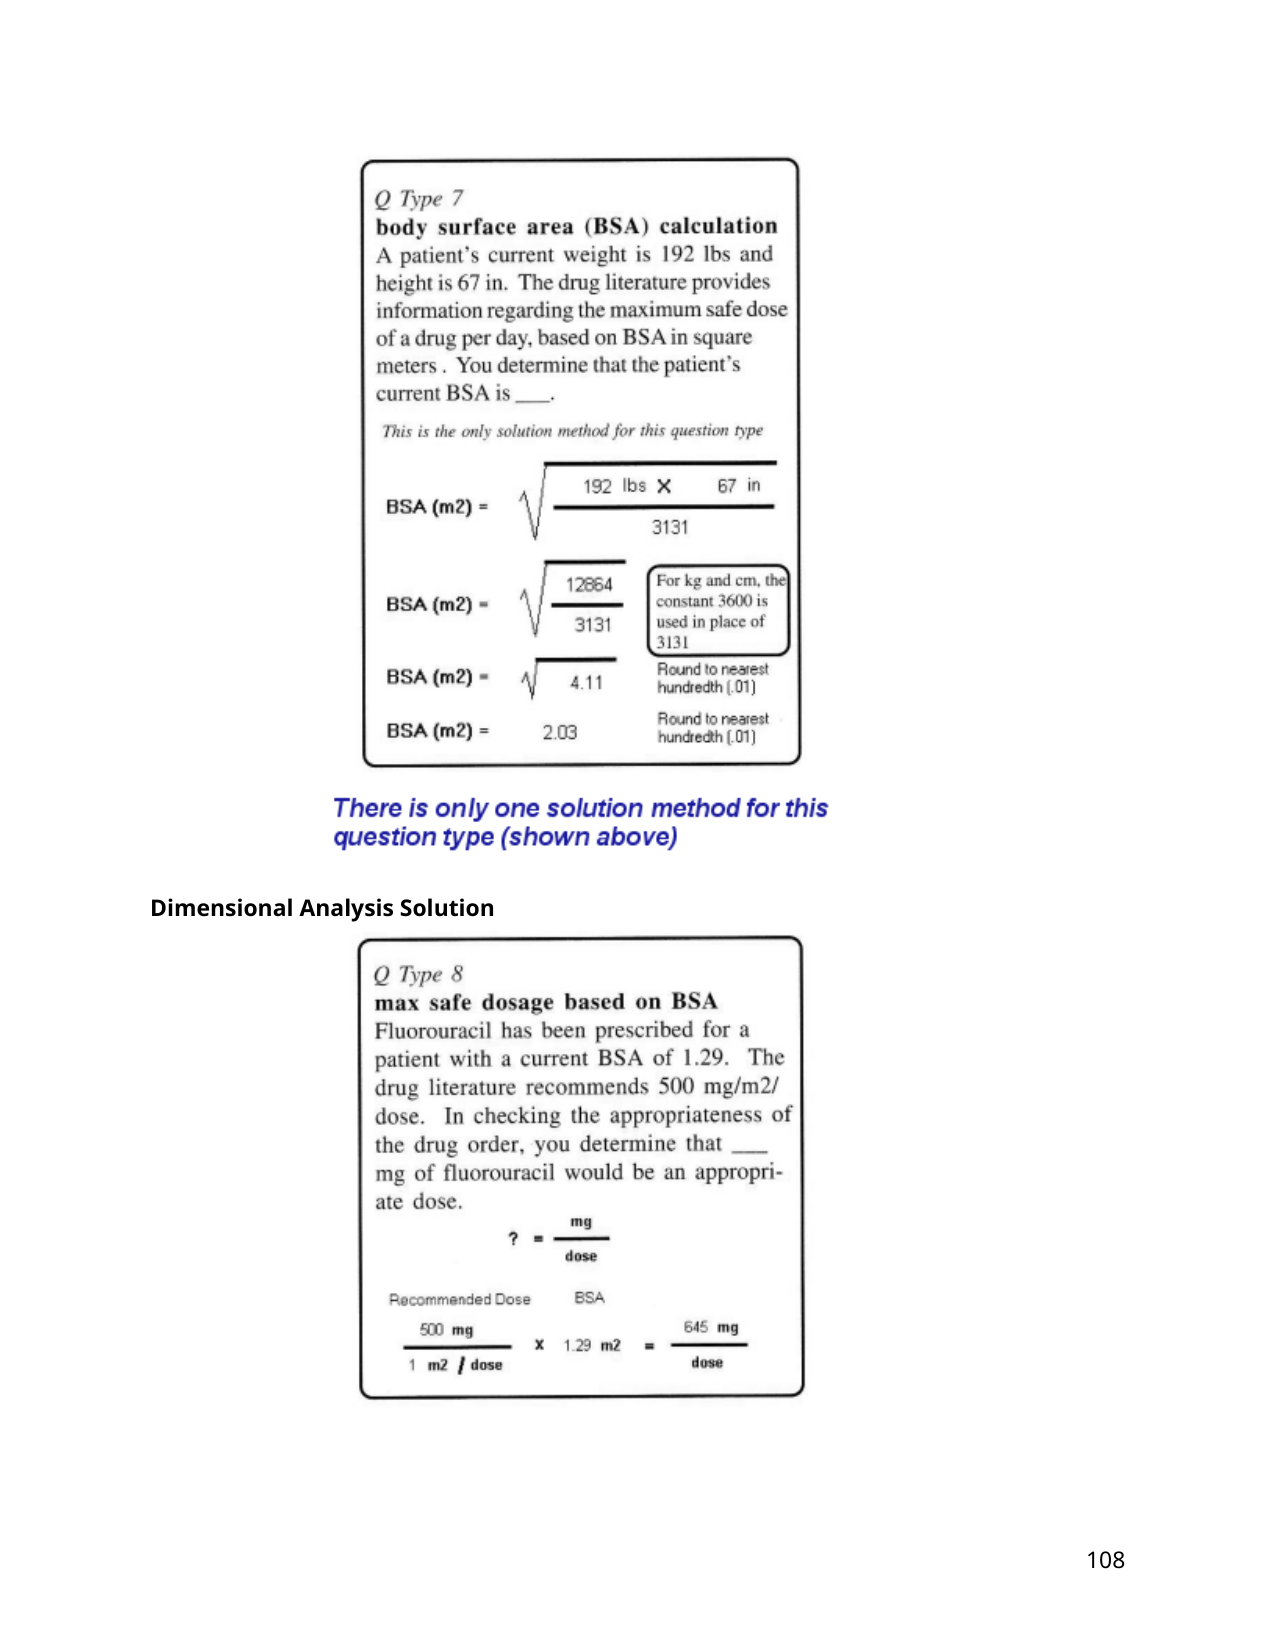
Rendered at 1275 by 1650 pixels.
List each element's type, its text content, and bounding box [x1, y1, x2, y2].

picture [150, 150, 1010, 774]
picture [150, 785, 1010, 860]
picture [150, 928, 1010, 1414]
